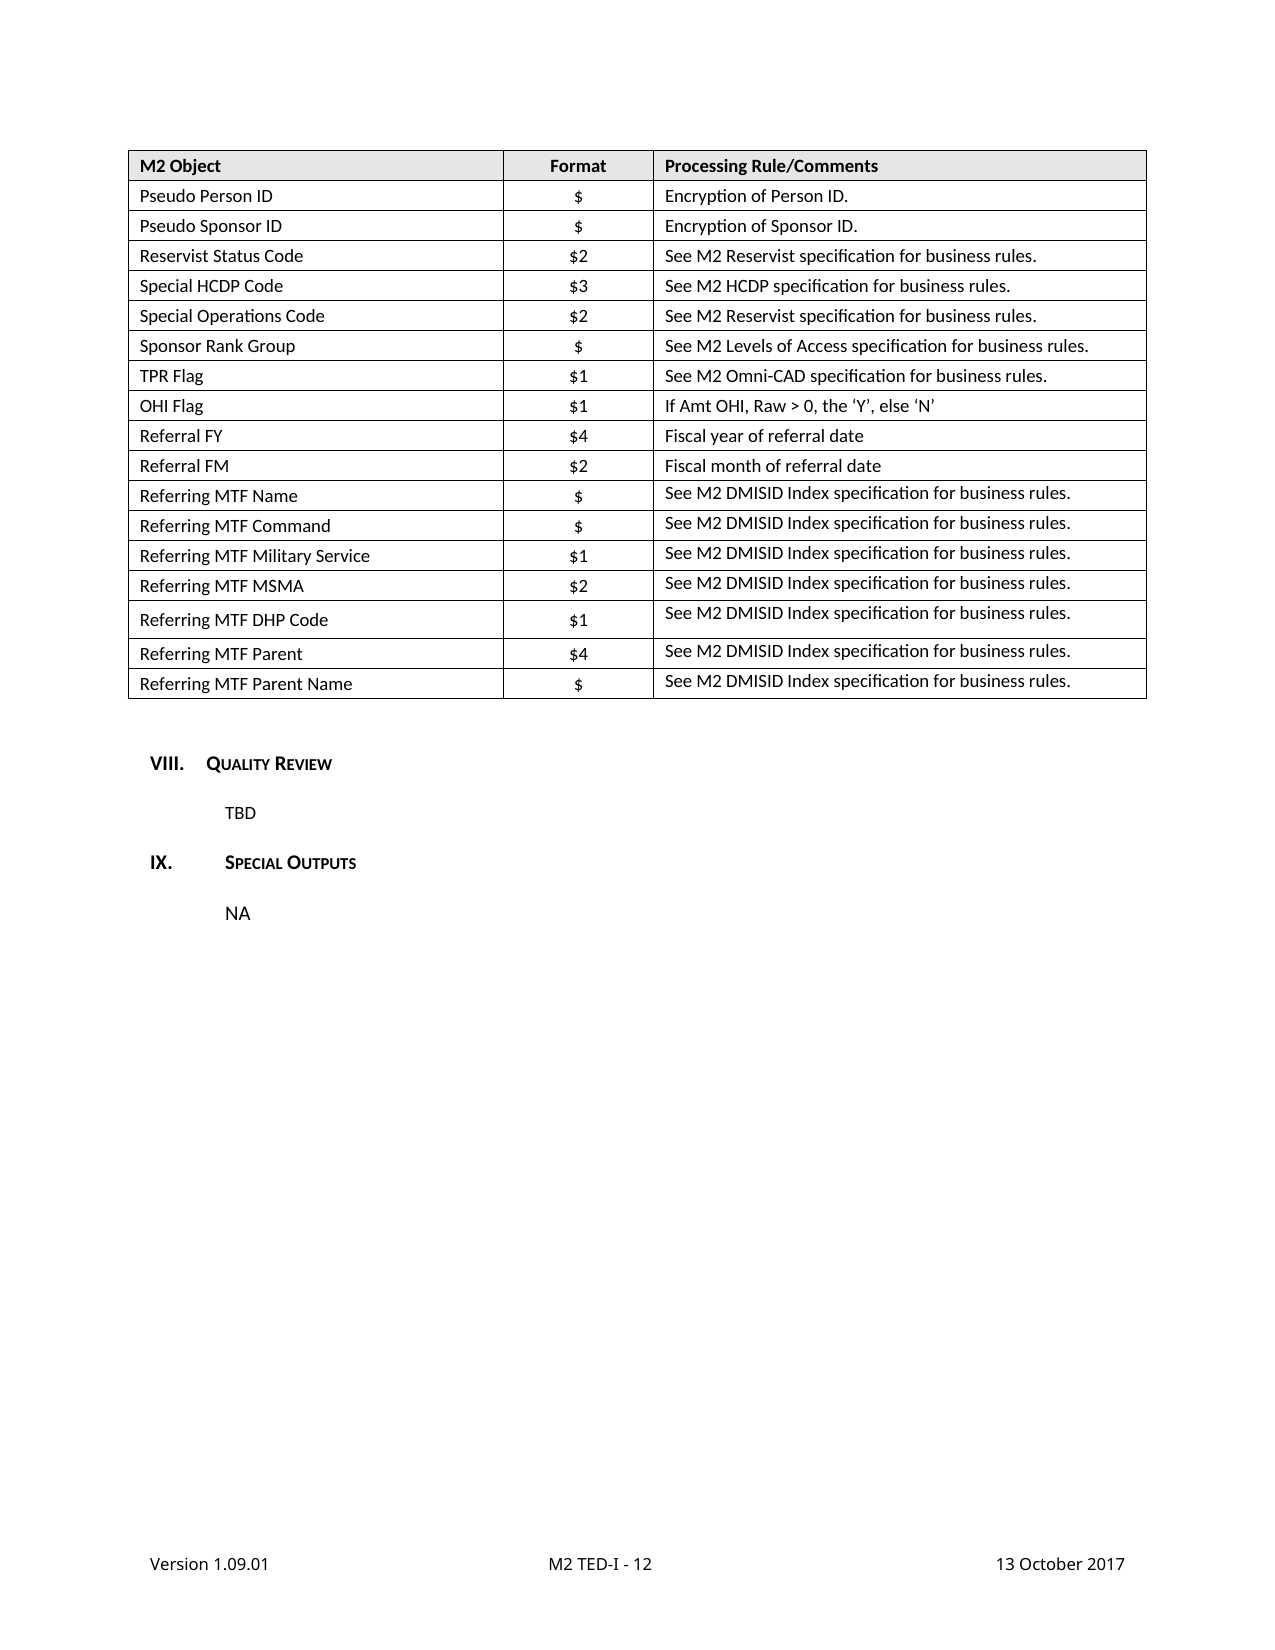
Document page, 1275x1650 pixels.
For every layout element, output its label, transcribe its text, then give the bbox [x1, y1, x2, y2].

table_cell $ [504, 211, 653, 240]
table_cell Pseudo Sponsor ID [129, 211, 503, 240]
table_cell See M2 Levels of Access specification for business rules. [654, 331, 1146, 360]
table_cell $ [504, 181, 653, 210]
table_cell $4 [504, 639, 653, 668]
table_cell TPR Flag [129, 361, 503, 390]
table_cell Pseudo Person ID [129, 181, 503, 210]
table_cell Referring MTF DHP Code [129, 601, 503, 638]
table_cell Special HCDP Code [129, 271, 503, 300]
table_cell $2 [504, 571, 653, 600]
table_cell See M2 DMISID Index specification for business rules. [654, 541, 1146, 570]
text TBD [225, 801, 797, 824]
table_cell See M2 DMISID Index specification for business rules. [654, 669, 1146, 698]
table_cell $1 [504, 391, 653, 420]
table_header Processing Rule/Comments [654, 151, 1146, 180]
table_cell If Amt OHI, Raw > 0, the ‘Y’, else ‘N’ [654, 391, 1146, 420]
table_cell See M2 DMISID Index specification for business rules. [654, 601, 1146, 638]
table_cell $ [504, 511, 653, 540]
table_cell OHI Flag [129, 391, 503, 420]
table_cell Sponsor Rank Group [129, 331, 503, 360]
list Quality Review [150, 750, 797, 776]
table_cell $2 [504, 241, 653, 270]
table_cell See M2 Omni-CAD specification for business rules. [654, 361, 1146, 390]
table_cell $ [504, 669, 653, 698]
table_cell $ [504, 481, 653, 510]
table_cell $2 [504, 301, 653, 330]
table_cell Referring MTF Parent [129, 639, 503, 668]
table_cell See M2 DMISID Index specification for business rules. [654, 639, 1146, 668]
table_cell Reservist Status Code [129, 241, 503, 270]
table_cell Referring MTF Command [129, 511, 503, 540]
table_cell Encryption of Person ID. [654, 181, 1146, 210]
table_cell See M2 DMISID Index specification for business rules. [654, 511, 1146, 540]
table_cell $1 [504, 601, 653, 638]
table_header M2 Object [129, 151, 503, 180]
table_cell See M2 Reservist specification for business rules. [654, 241, 1146, 270]
table_cell Encryption of Sponsor ID. [654, 211, 1146, 240]
table_cell Special Operations Code [129, 301, 503, 330]
table_cell $2 [504, 451, 653, 480]
table_cell See M2 DMISID Index specification for business rules. [654, 571, 1146, 600]
table_cell Referring MTF MSMA [129, 571, 503, 600]
table_cell Fiscal year of referral date [654, 421, 1146, 450]
table_cell See M2 DMISID Index specification for business rules. [654, 481, 1146, 510]
list Special Outputs [150, 849, 797, 875]
table_cell $1 [504, 541, 653, 570]
table_cell Referral FY [129, 421, 503, 450]
table_cell See M2 Reservist specification for business rules. [654, 301, 1146, 330]
table_cell $3 [504, 271, 653, 300]
text NA [225, 900, 797, 926]
table_cell See M2 HCDP specification for business rules. [654, 271, 1146, 300]
table_cell Referring MTF Parent Name [129, 669, 503, 698]
table_cell Fiscal month of referral date [654, 451, 1146, 480]
table_cell $1 [504, 361, 653, 390]
table_cell Referral FM [129, 451, 503, 480]
table_cell $ [504, 331, 653, 360]
table_cell Referring MTF Military Service [129, 541, 503, 570]
table_cell Referring MTF Name [129, 481, 503, 510]
table_header Format [504, 151, 653, 180]
table_cell $4 [504, 421, 653, 450]
